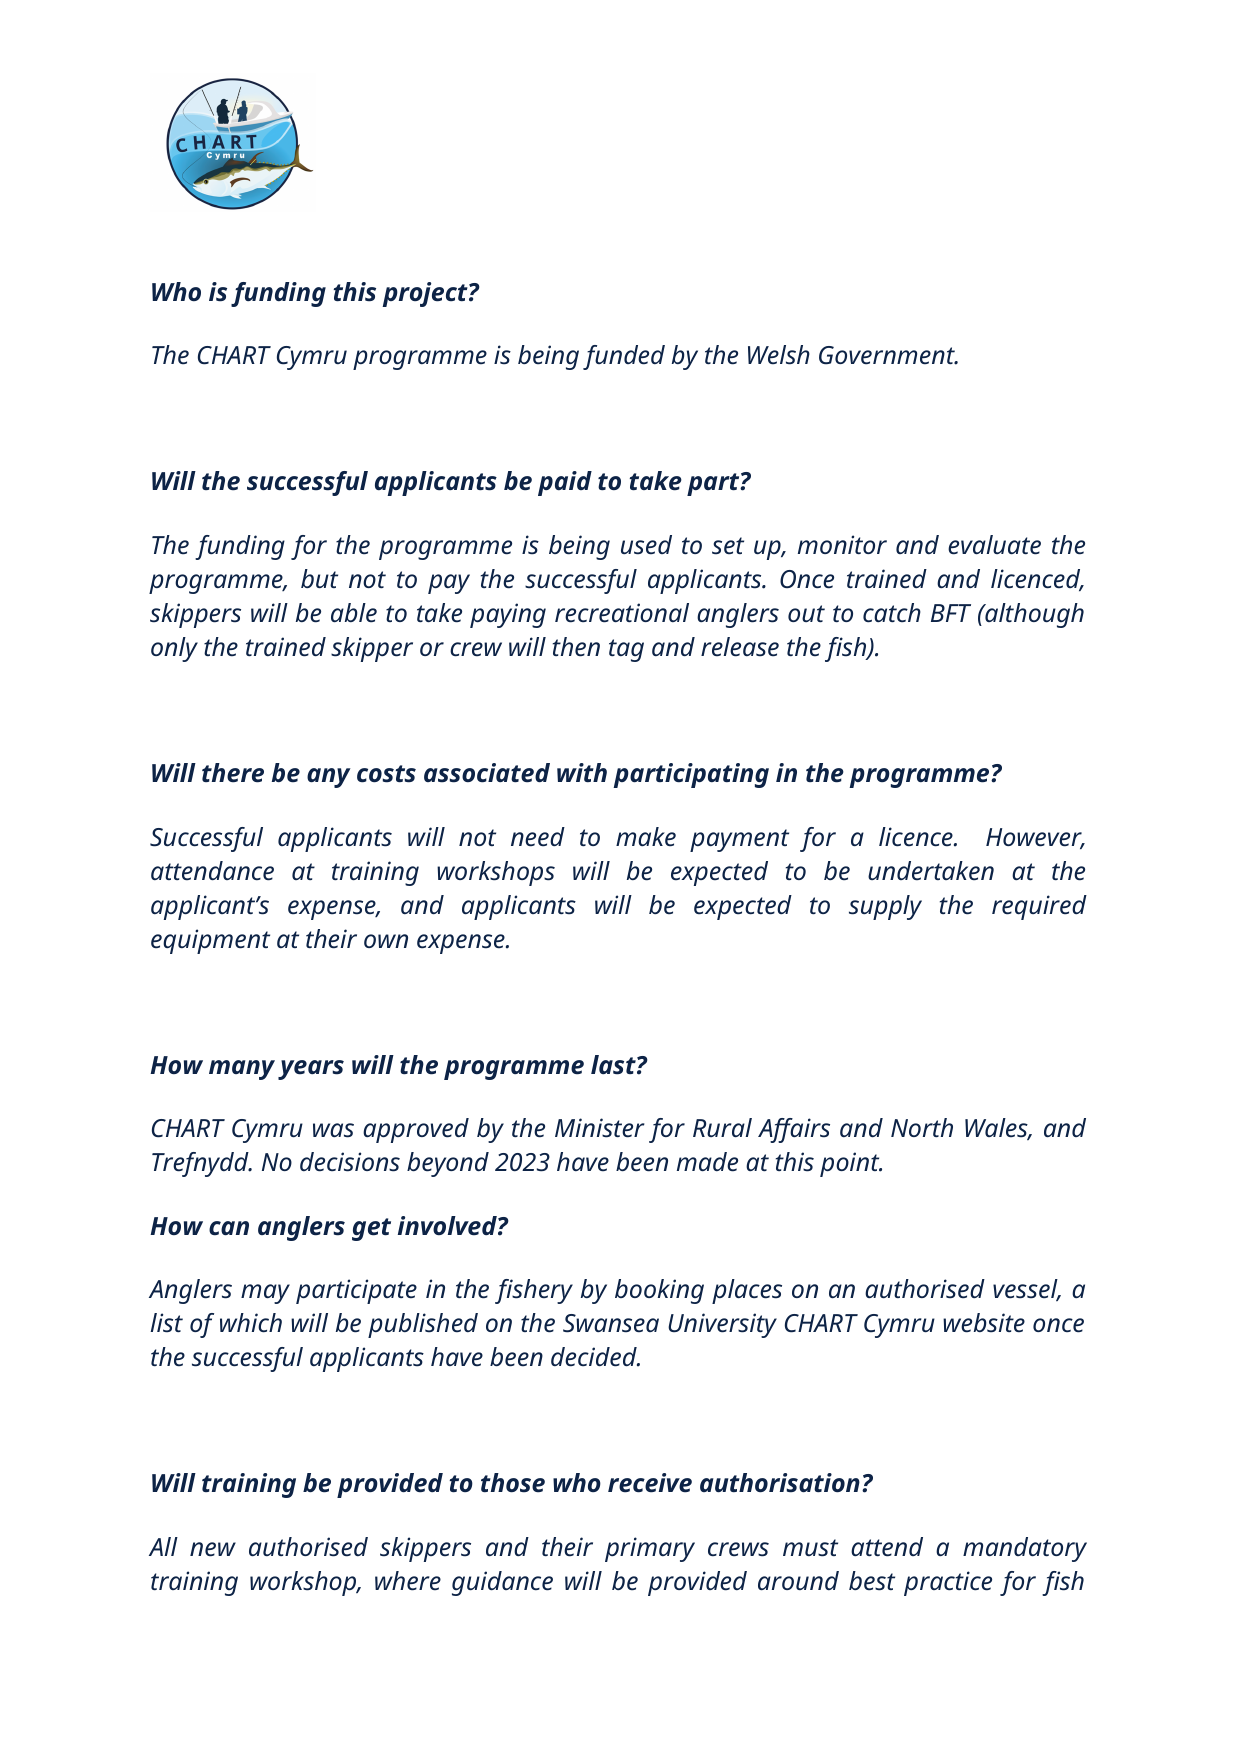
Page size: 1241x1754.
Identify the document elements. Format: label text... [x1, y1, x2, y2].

picture [150, 73, 316, 212]
text CHART Cymru was approved by the Minister for Rural Affairs and North Wales, and Trefnydd. No decisions beyond 2023 have been made at this point. [150, 1111, 1090, 1179]
text Will training be provided to those who receive authorisation? [150, 1466, 1090, 1500]
text Who is funding this project? [150, 274, 1090, 308]
text The CHART Cymru programme is being funded by the Welsh Government. [150, 338, 1090, 372]
text Successful applicants will not need to make payment for a licence. However, attendance at training workshops will be expected to be undertaken at the applicant’s expense, and applicants will be expected to supply the required equipment at their own expense. [150, 819, 1090, 955]
text How can anglers get involved? [150, 1208, 1090, 1242]
text Will the successful applicants be paid to take part? [150, 464, 1090, 498]
text Will there be any costs associated with participating in the programme? [150, 756, 1090, 790]
text The funding for the programme is being used to set up, monitor and evaluate the programme, but not to pay the successful applicants. Once trained and licenced, skippers will be able to take paying recreational anglers out to catch BFT (although only the trained skipper or crew will then tag and release the fish). [150, 527, 1090, 663]
text How many years will the programme last? [150, 1048, 1090, 1082]
text Anglers may participate in the fishery by booking places on an authorised vessel, a list of which will be published on the Swansea University CHART Cymru website once the successful applicants have been decided. [150, 1272, 1090, 1374]
